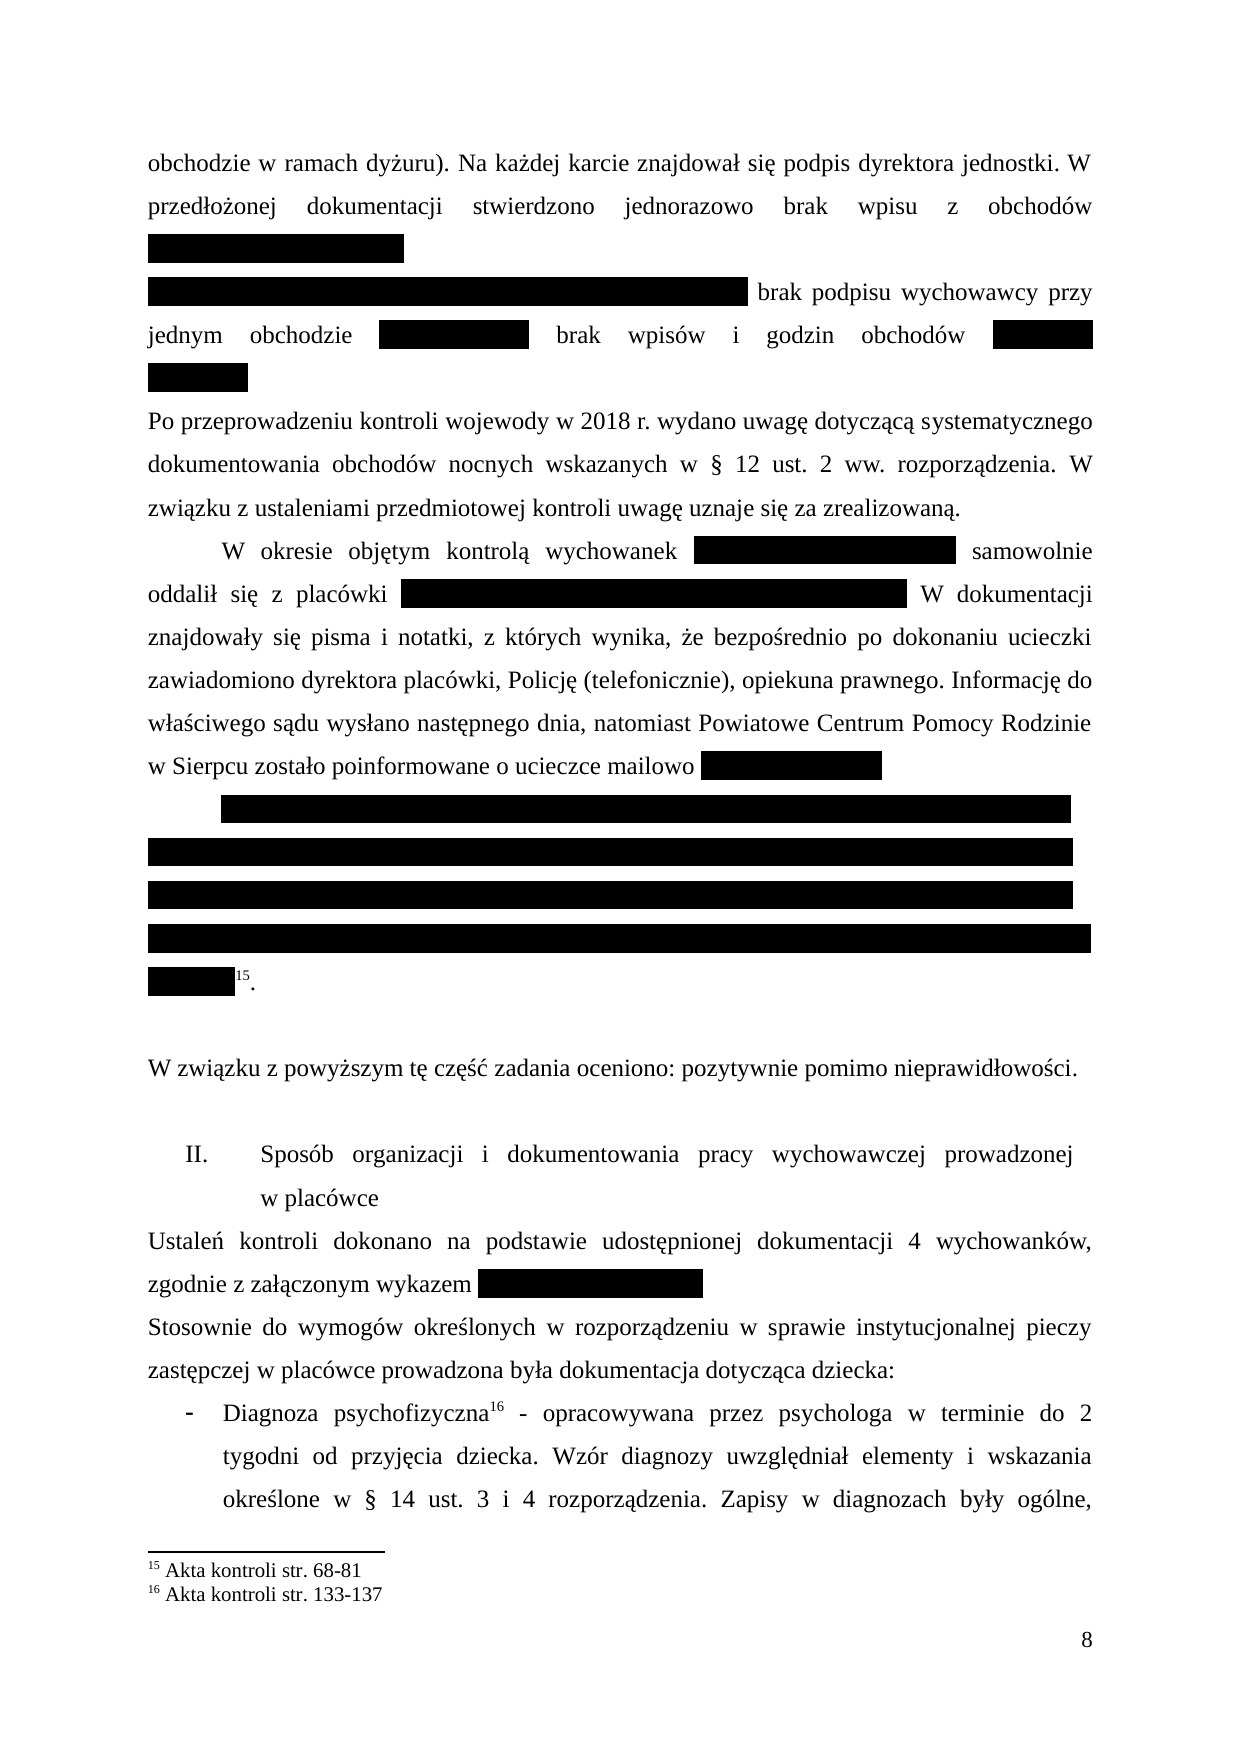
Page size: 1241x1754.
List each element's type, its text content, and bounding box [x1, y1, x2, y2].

text W związku z powyższym tę część zadania oceniono: pozytywnie pomimo nieprawidłowości. [148, 1053, 1093, 1082]
list Sposób organizacji i dokumentowania pracy wychowawczej prowadzonej w placówce [185, 1139, 1093, 1211]
text W okresie objętym kontrolą wychowanek ………………………….. samowolnie oddalił się z placówki ……………………………………………………. W dokumentacji znajdowały się pisma i notatki, z których wynika, że bezpośrednio po dokonaniu ucieczki zawiadomiono dyrektora placówki, Policję (telefonicznie), opiekuna prawnego. Informację do właściwego sądu wysłano następnego dnia, natomiast Powiatowe Centrum Pomocy Rodzinie w Sierpcu zostało poinformowane o ucieczce mailowo …………………. [148, 536, 1093, 780]
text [148, 148, 1093, 392]
text Stosownie do wymogów określonych w rozporządzeniu w sprawie instytucjonalnej pieczy zastępczej w placówce prowadzona była dokumentacja dotycząca dziecka: [148, 1312, 1093, 1384]
text Po przeprowadzeniu kontroli wojewody w 2018 r. wydano uwagę dotyczącą systematycznego dokumentowania obchodów nocnych wskazanych w § 12 ust. 2 ww. rozporządzenia. W związku z ustaleniami przedmiotowej kontroli uwagę uznaje się za zrealizowaną. [148, 406, 1093, 521]
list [185, 1398, 1093, 1513]
text ……………………………………………………………………………………………………………………………………………………………………………………………………………………………………………………………………………………………………….......................................................................................................................................................... [148, 794, 1093, 996]
text Ustaleń kontroli dokonano na podstawie udostępnionej dokumentacji 4 wychowanków, zgodnie z załączonym wykazem ……………………… [148, 1226, 1093, 1298]
